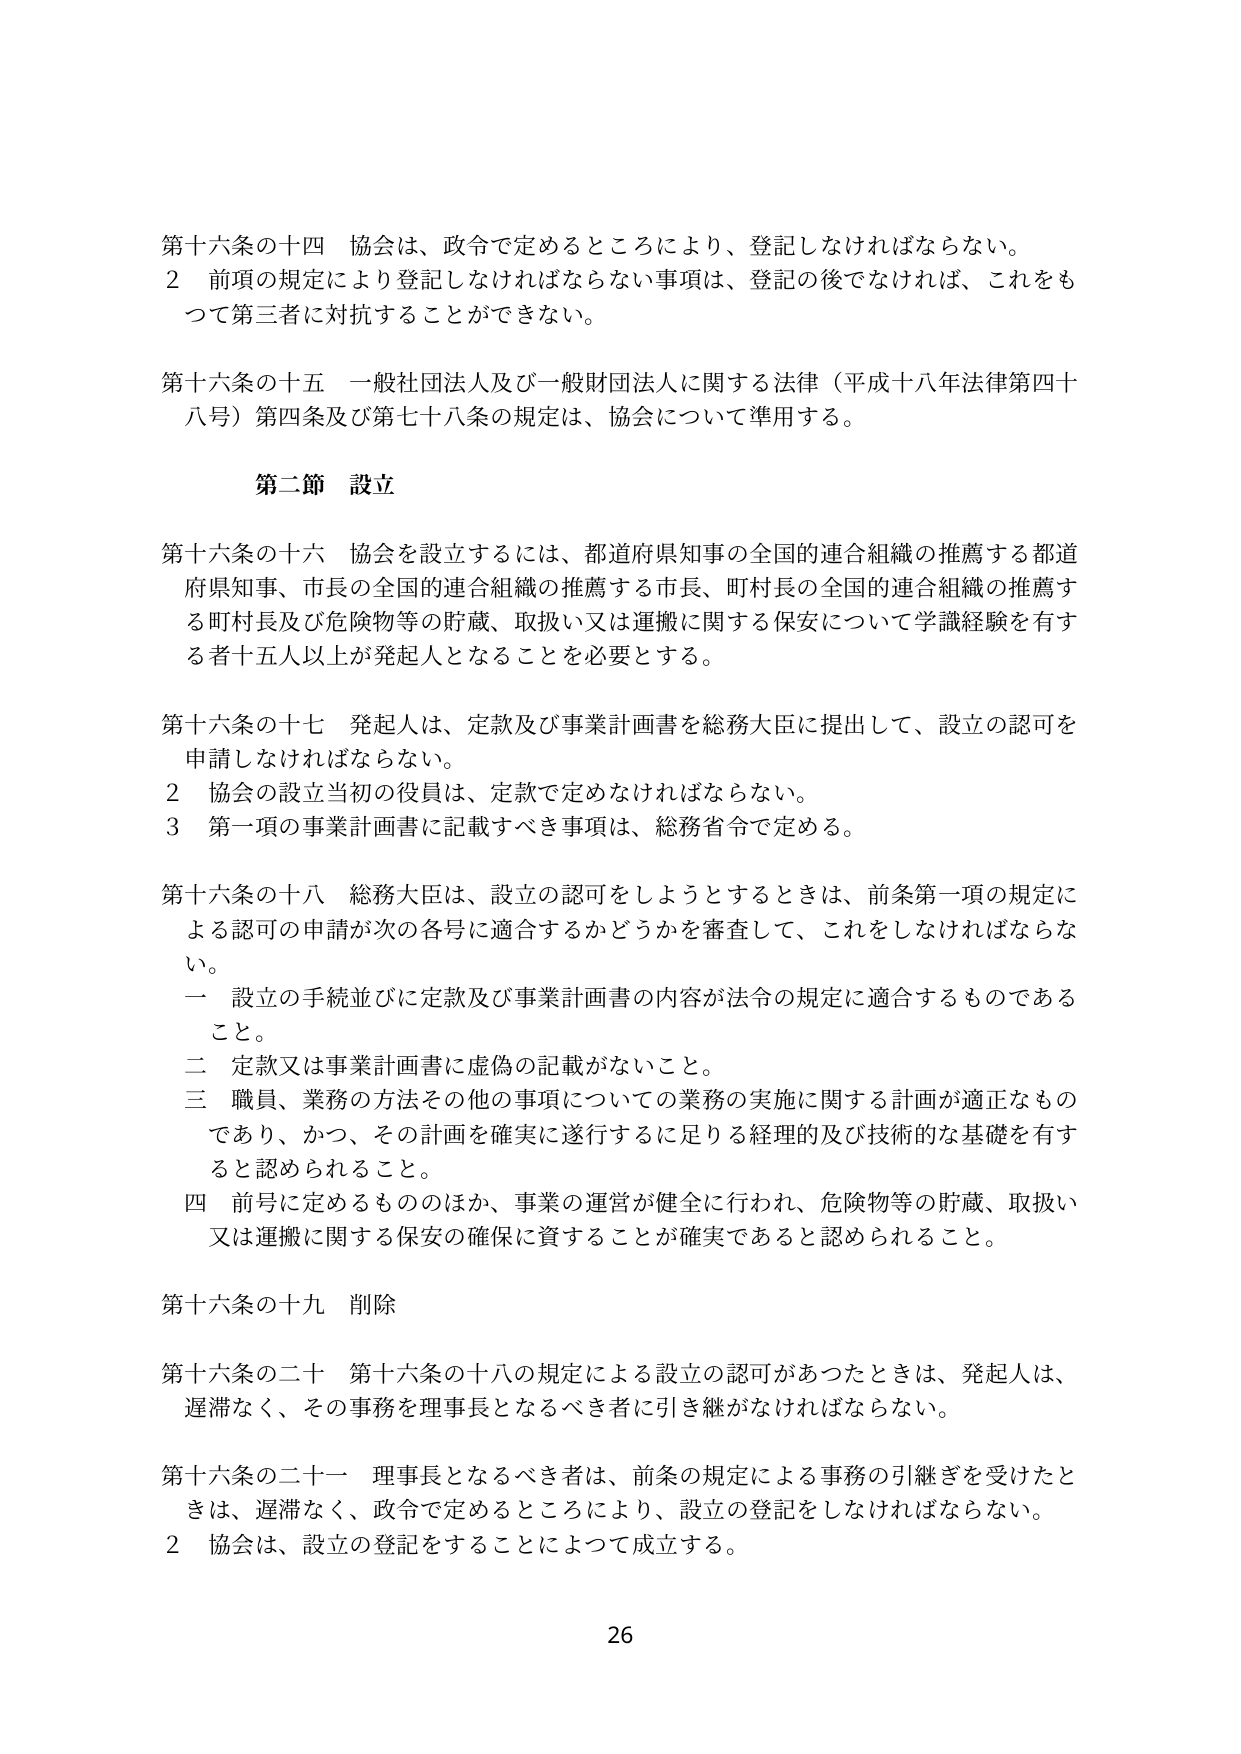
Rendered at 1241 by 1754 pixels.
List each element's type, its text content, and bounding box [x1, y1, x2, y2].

text 二 定款又は事業計画書に虚偽の記載がないこと。 [184, 1048, 1079, 1082]
text 第十六条の十九 削除 [161, 1287, 1079, 1321]
text 第十六条の十六 協会を設立するには、都道府県知事の全国的連合組織の推薦する都道府県知事、市長の全国的連合組織の推薦する市長、町村長の全国的連合組織の推薦する町村長及び危険物等の貯蔵、取扱い又は運搬に関する保安について学識経験を有する者十五人以上が発起人となることを必要とする。 [161, 535, 1079, 672]
text 第十六条の十八 総務大臣は、設立の認可をしようとするときは、前条第一項の規定による認可の申請が次の各号に適合するかどうかを審査して、これをしなければならない。 [161, 877, 1079, 979]
text 第十六条の十四 協会は、政令で定めるところにより、登記しなければならない。 [161, 228, 1079, 262]
text 第十六条の二十一 理事長となるべき者は、前条の規定による事務の引継ぎを受けたときは、遅滞なく、政令で定めるところにより、設立の登記をしなければならない。 [161, 1458, 1079, 1526]
text 四 前号に定めるもののほか、事業の運営が健全に行われ、危険物等の貯蔵、取扱い又は運搬に関する保安の確保に資することが確実であると認められること。 [184, 1184, 1079, 1253]
text ２ 前項の規定により登記しなければならない事項は、登記の後でなければ、これをもつて第三者に対抗することができない。 [161, 262, 1079, 330]
text 三 職員、業務の方法その他の事項についての業務の実施に関する計画が適正なものであり、かつ、その計画を確実に遂行するに足りる経理的及び技術的な基礎を有すると認められること。 [184, 1082, 1079, 1184]
text 一 設立の手続並びに定款及び事業計画書の内容が法令の規定に適合するものであること。 [184, 979, 1079, 1048]
text 第二節 設立 [253, 467, 1079, 501]
text 第十六条の十五 一般社団法人及び一般財団法人に関する法律（平成十八年法律第四十八号）第四条及び第七十八条の規定は、協会について準用する。 [161, 364, 1079, 433]
text 第十六条の二十 第十六条の十八の規定による設立の認可があつたときは、発起人は、遅滞なく、その事務を理事長となるべき者に引き継がなければならない。 [161, 1355, 1079, 1424]
text 第十六条の十七 発起人は、定款及び事業計画書を総務大臣に提出して、設立の認可を申請しなければならない。 [161, 706, 1079, 774]
text ２ 協会の設立当初の役員は、定款で定めなければならない。 [161, 774, 1079, 809]
text ２ 協会は、設立の登記をすることによつて成立する。 [161, 1526, 1079, 1560]
text ３ 第一項の事業計画書に記載すべき事項は、総務省令で定める。 [161, 809, 1079, 843]
